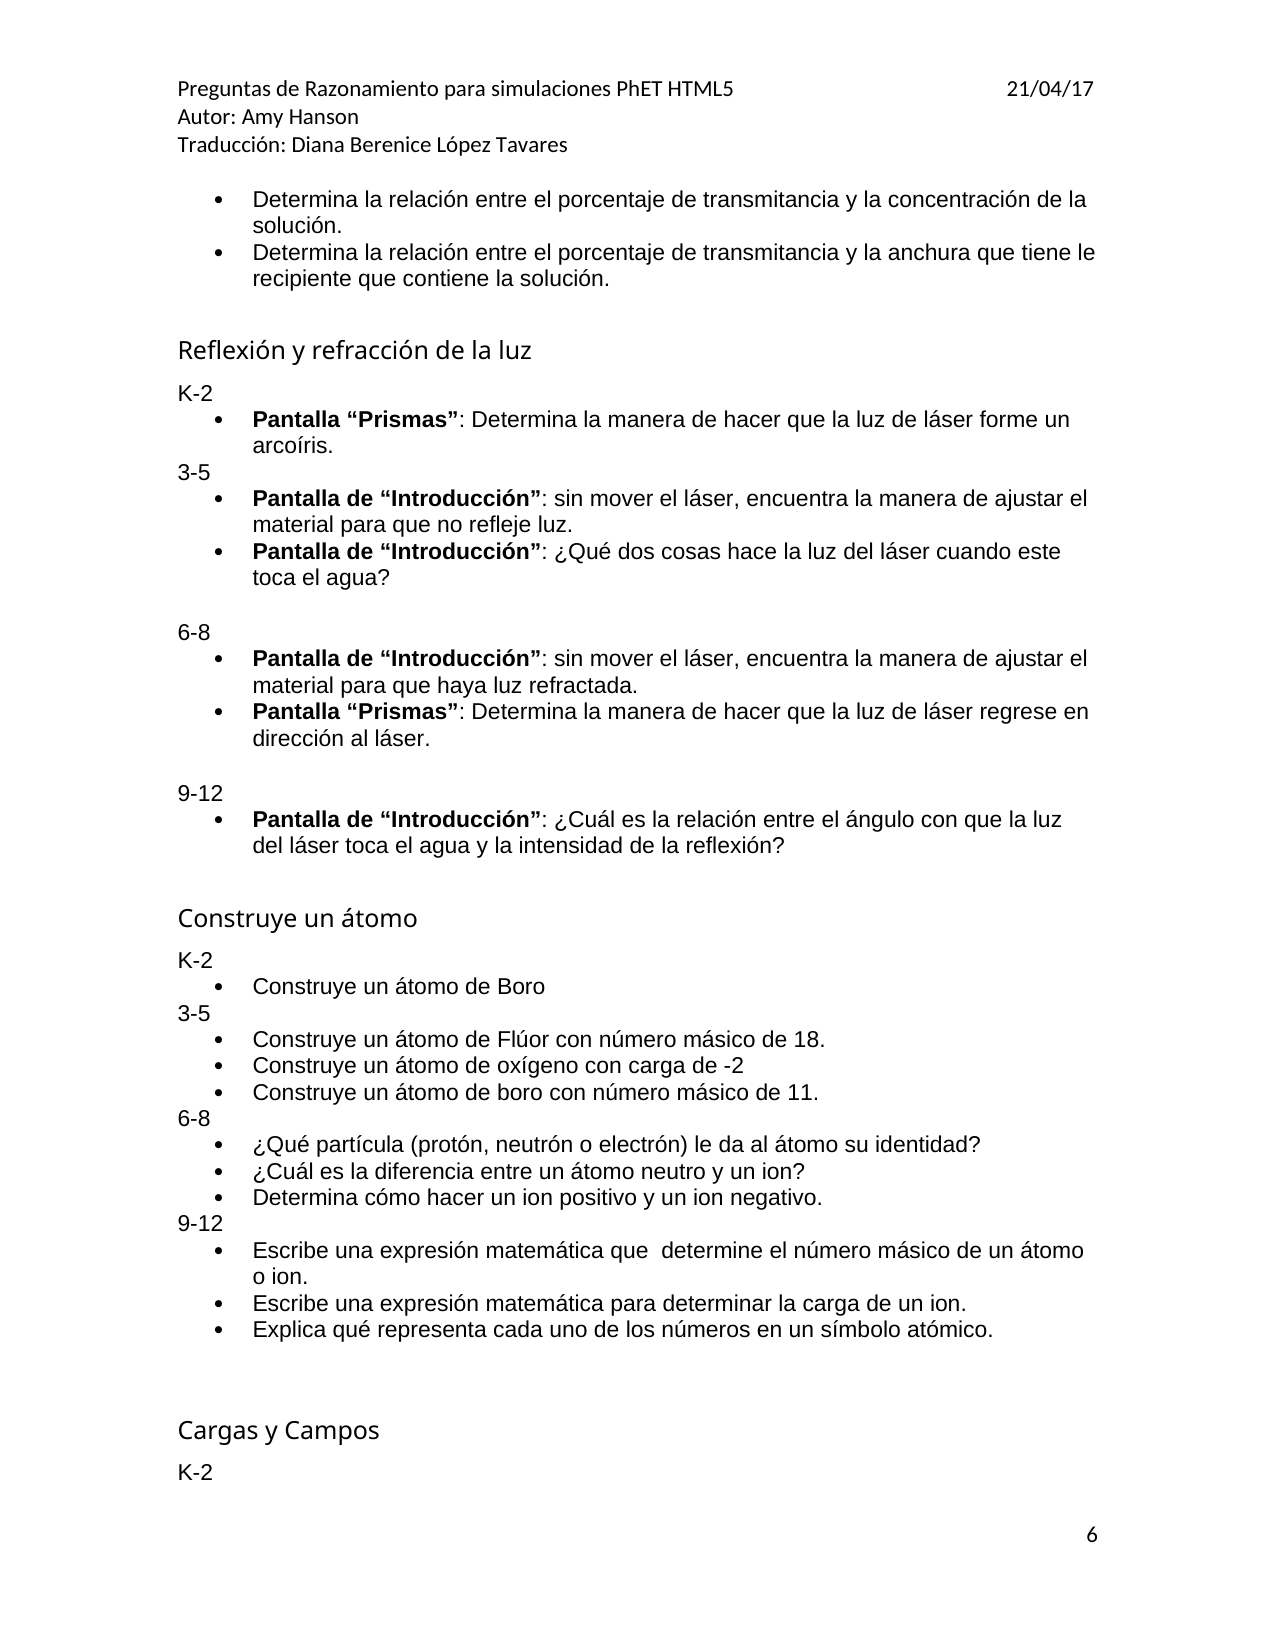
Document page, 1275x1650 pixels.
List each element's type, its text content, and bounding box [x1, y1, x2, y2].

text Cargas y Campos [177, 1413, 1098, 1447]
list Pantalla de “Introducción”: sin mover el láser, encuentra la manera de ajustar el material para que no refleje luz. [215, 485, 1098, 538]
list Pantalla de “Introducción”: sin mover el láser, encuentra la manera de ajustar el material para que haya luz refractada. [215, 645, 1098, 698]
list Construye un átomo de Flúor con número másico de 18. [215, 1026, 1098, 1052]
text Reflexión y refracción de la luz [177, 333, 1098, 367]
list ¿Cuál es la diferencia entre un átomo neutro y un ion? [215, 1158, 1098, 1184]
text K-2 [177, 379, 1098, 406]
list Construye un átomo de Boro [215, 973, 1098, 999]
list Escribe una expresión matemática para determinar la carga de un ion. [215, 1289, 1098, 1316]
list Explica qué representa cada uno de los números en un símbolo atómico. [215, 1316, 1098, 1342]
list Determina la relación entre el porcentaje de transmitancia y la concentración de la solución. [215, 186, 1098, 238]
list Escribe una expresión matemática que determine el número másico de un átomo o ion. [215, 1237, 1098, 1289]
list Pantalla “Prismas”: Determina la manera de hacer que la luz de láser forme un arcoíris. [215, 406, 1098, 458]
text 3-5 [177, 999, 1098, 1026]
text 3-5 [177, 458, 1098, 485]
list Pantalla de “Introducción”: ¿Qué dos cosas hace la luz del láser cuando este toca el agua? [215, 538, 1098, 590]
list Determina cómo hacer un ion positivo y un ion negativo. [215, 1184, 1098, 1210]
list Determina la relación entre el porcentaje de transmitancia y la anchura que tiene le recipiente que contiene la solución. [215, 238, 1098, 291]
list ¿Qué partícula (protón, neutrón o electrón) le da al átomo su identidad? [215, 1131, 1098, 1158]
text Construye un átomo [177, 900, 1098, 934]
text 9-12 [177, 779, 1098, 806]
text 6-8 [177, 1105, 1098, 1131]
list Pantalla de “Introducción”: ¿Cuál es la relación entre el ángulo con que la luz del láser toca el agua y la intensidad de la reflexión? [215, 806, 1098, 859]
text K-2 [177, 1459, 1098, 1486]
text K-2 [177, 947, 1098, 973]
text 9-12 [177, 1210, 1098, 1237]
list Pantalla “Prismas”: Determina la manera de hacer que la luz de láser regrese en dirección al láser. [215, 698, 1098, 751]
text 6-8 [177, 619, 1098, 645]
list Construye un átomo de boro con número másico de 11. [215, 1079, 1098, 1105]
list Construye un átomo de oxígeno con carga de -2 [215, 1052, 1098, 1079]
